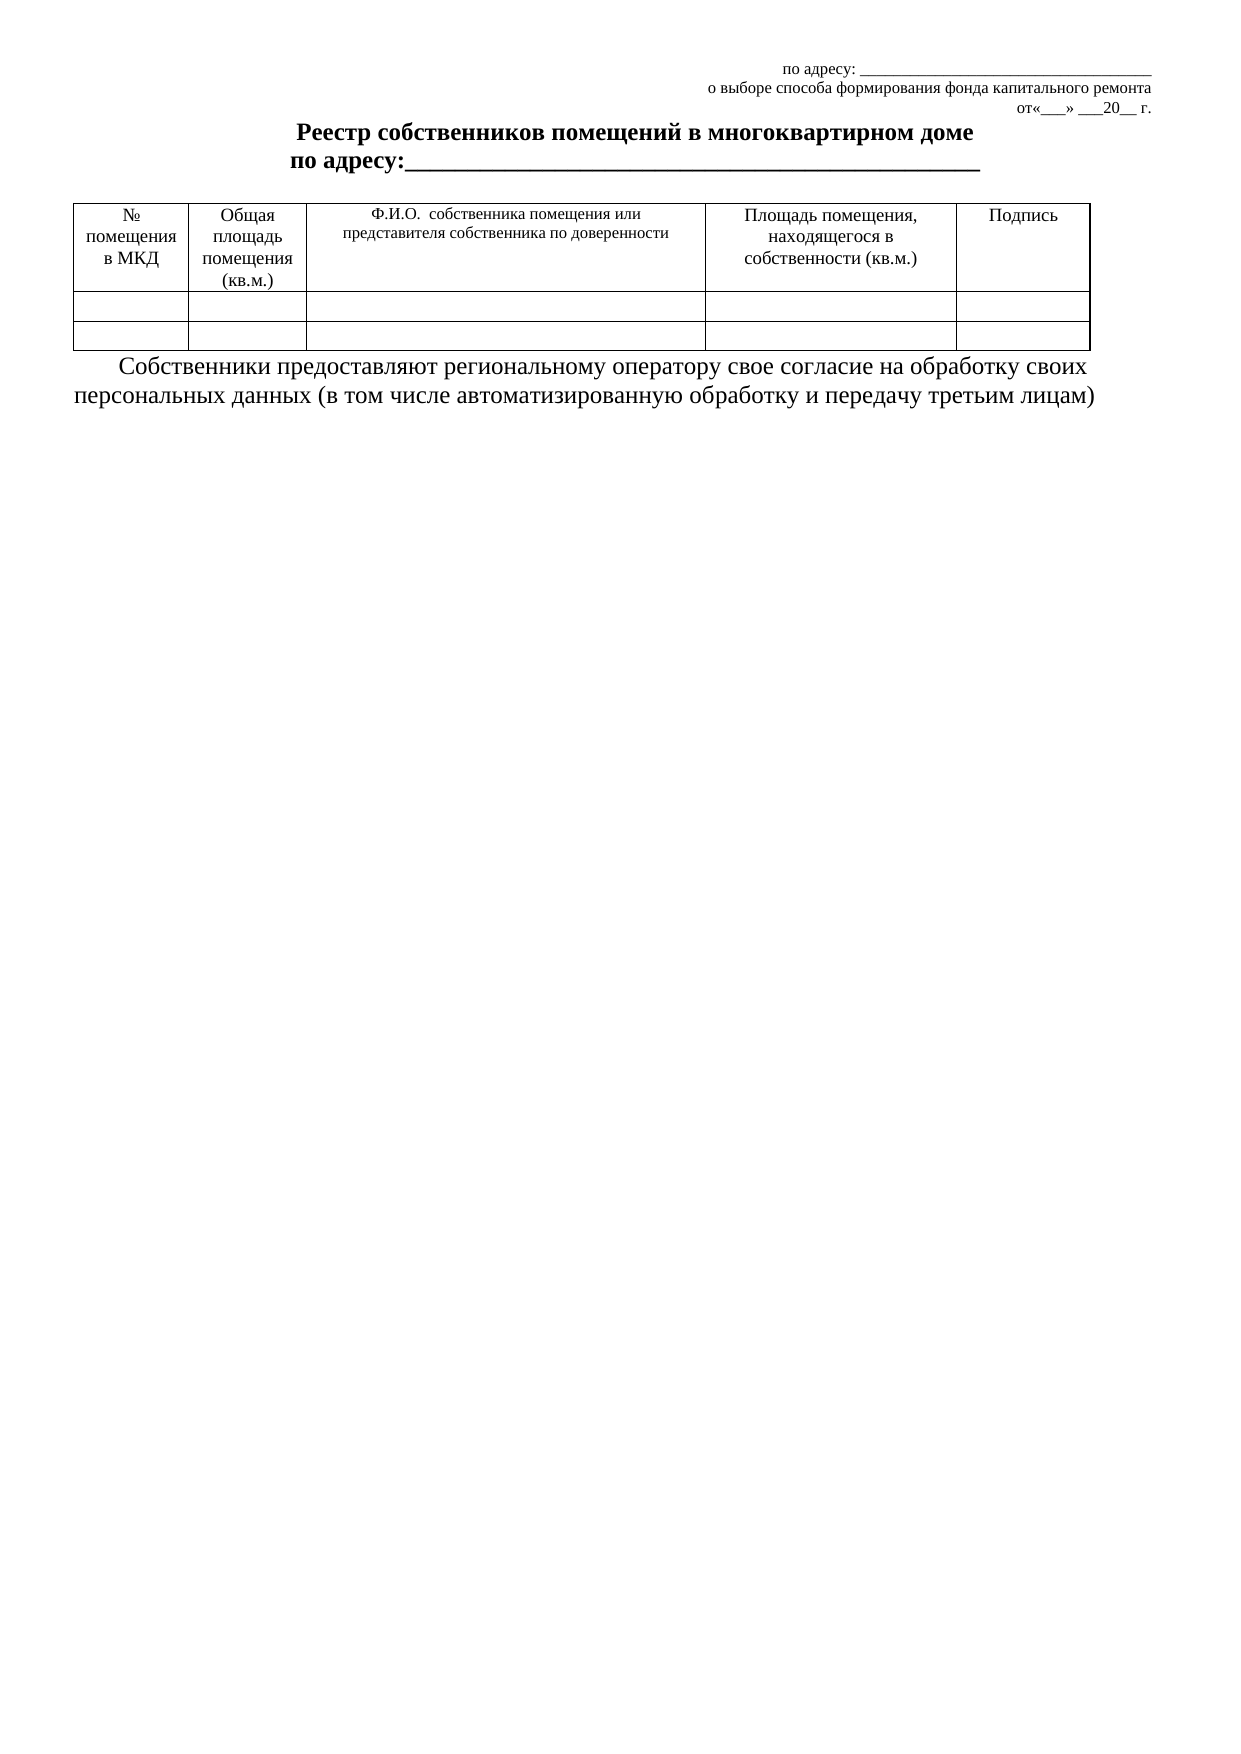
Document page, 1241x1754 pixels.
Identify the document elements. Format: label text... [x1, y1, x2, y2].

table_cell [706, 322, 956, 350]
text о выборе способа формирования фонда капитального ремонта [74, 78, 1152, 97]
table_cell [74, 292, 188, 321]
table_cell [957, 292, 1089, 321]
table_cell [189, 322, 306, 350]
table_header Подпись [957, 204, 1089, 291]
table_header № помещения в МКД [74, 204, 188, 291]
text от«___» ___20__ г. [74, 97, 1152, 117]
table_cell [189, 292, 306, 321]
text по адресу: ___________________________________ [74, 59, 1152, 78]
table_cell [307, 322, 705, 350]
table_cell [957, 322, 1089, 350]
table_cell [307, 292, 705, 321]
text Реестр собственников помещений в многоквартирном доме [74, 117, 1152, 145]
text Собственники предоставляют региональному оператору свое согласие на обработку своих персональных данных (в том числе автоматизированную обработку и передачу третьим лицам) [74, 351, 1152, 409]
table_header Общая площадь помещения (кв.м.) [189, 204, 306, 291]
table_header Ф.И.О. собственника помещения или представителя собственника по доверенности [307, 204, 705, 291]
text по адресу:______________________________________________ [74, 145, 1152, 174]
table_cell [74, 322, 188, 350]
table_cell [706, 292, 956, 321]
table_header Площадь помещения, находящегося в собственности (кв.м.) [706, 204, 956, 291]
